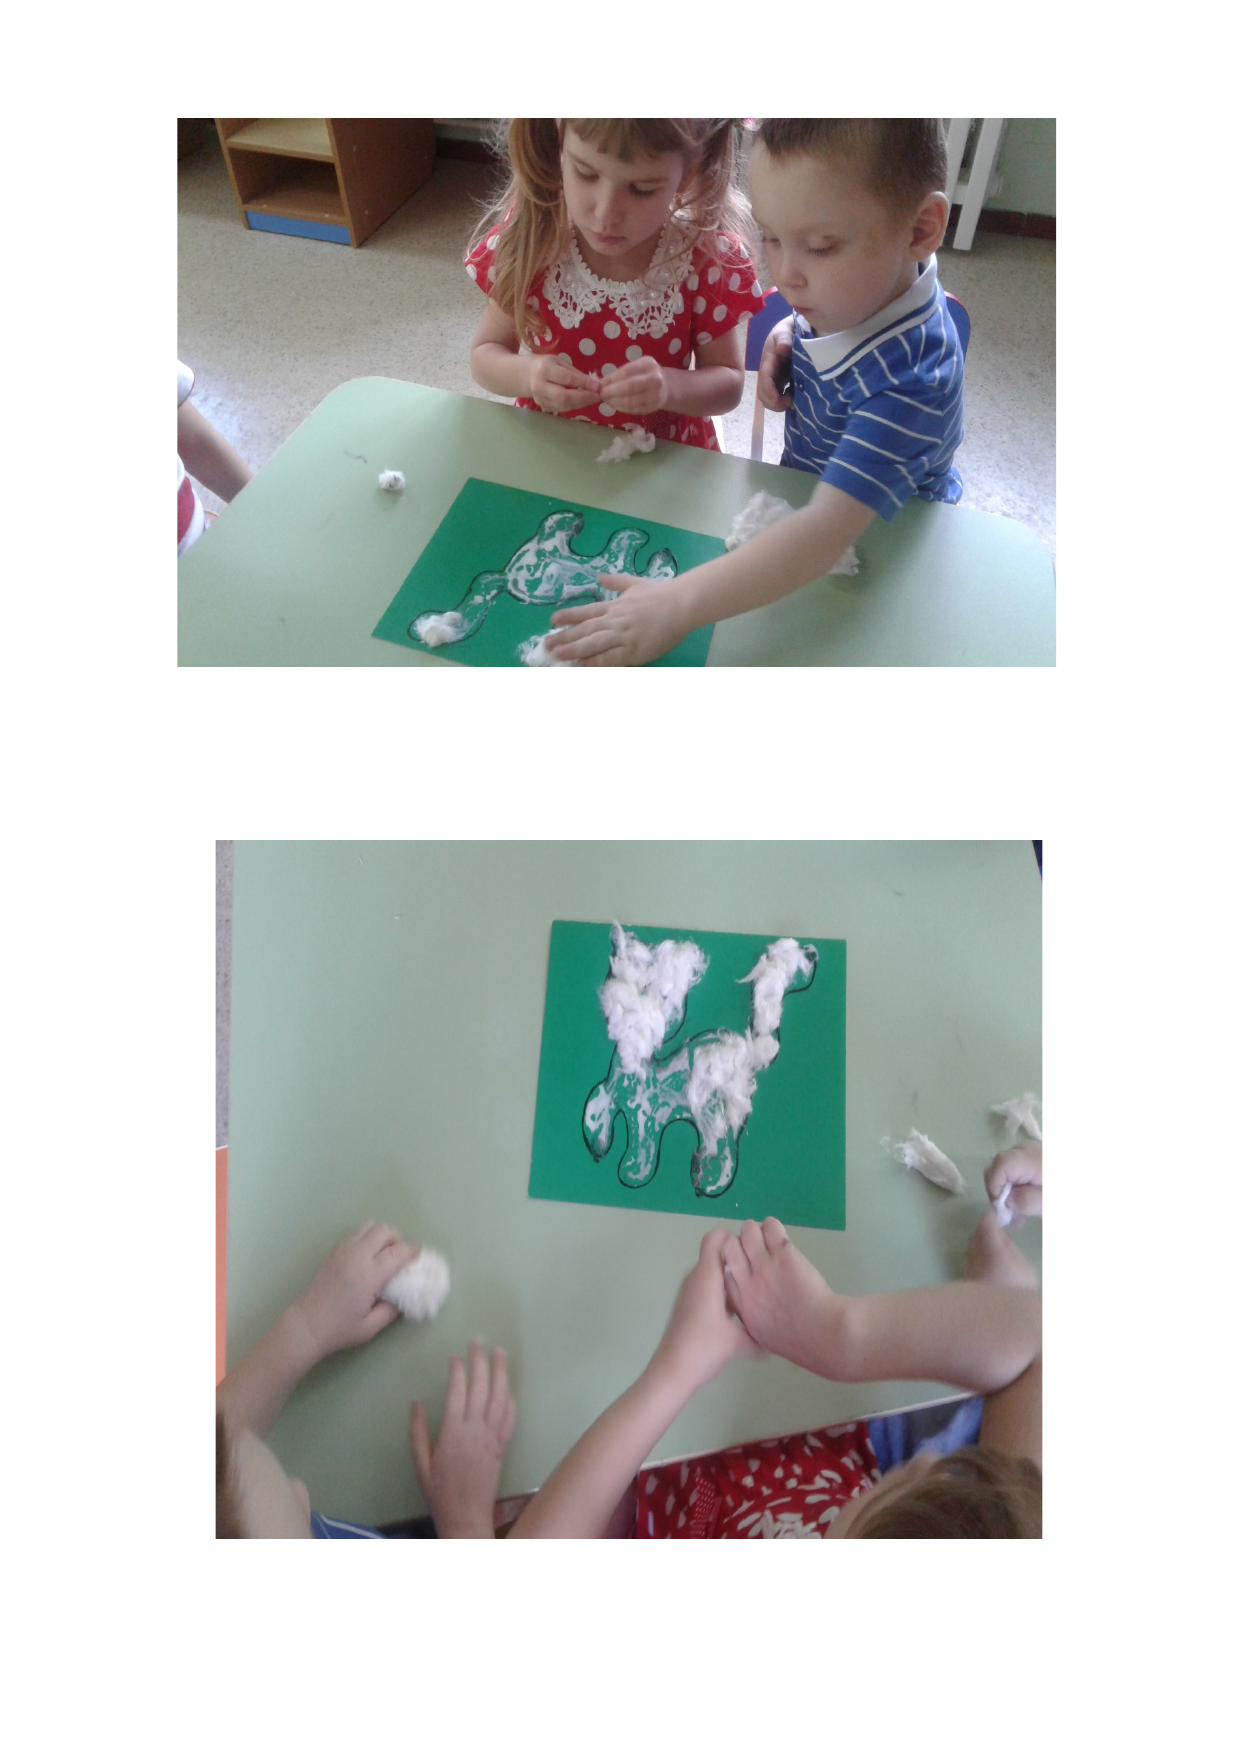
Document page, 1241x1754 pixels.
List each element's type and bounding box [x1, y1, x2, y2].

picture [177, 118, 1057, 667]
picture [214, 840, 1043, 1537]
